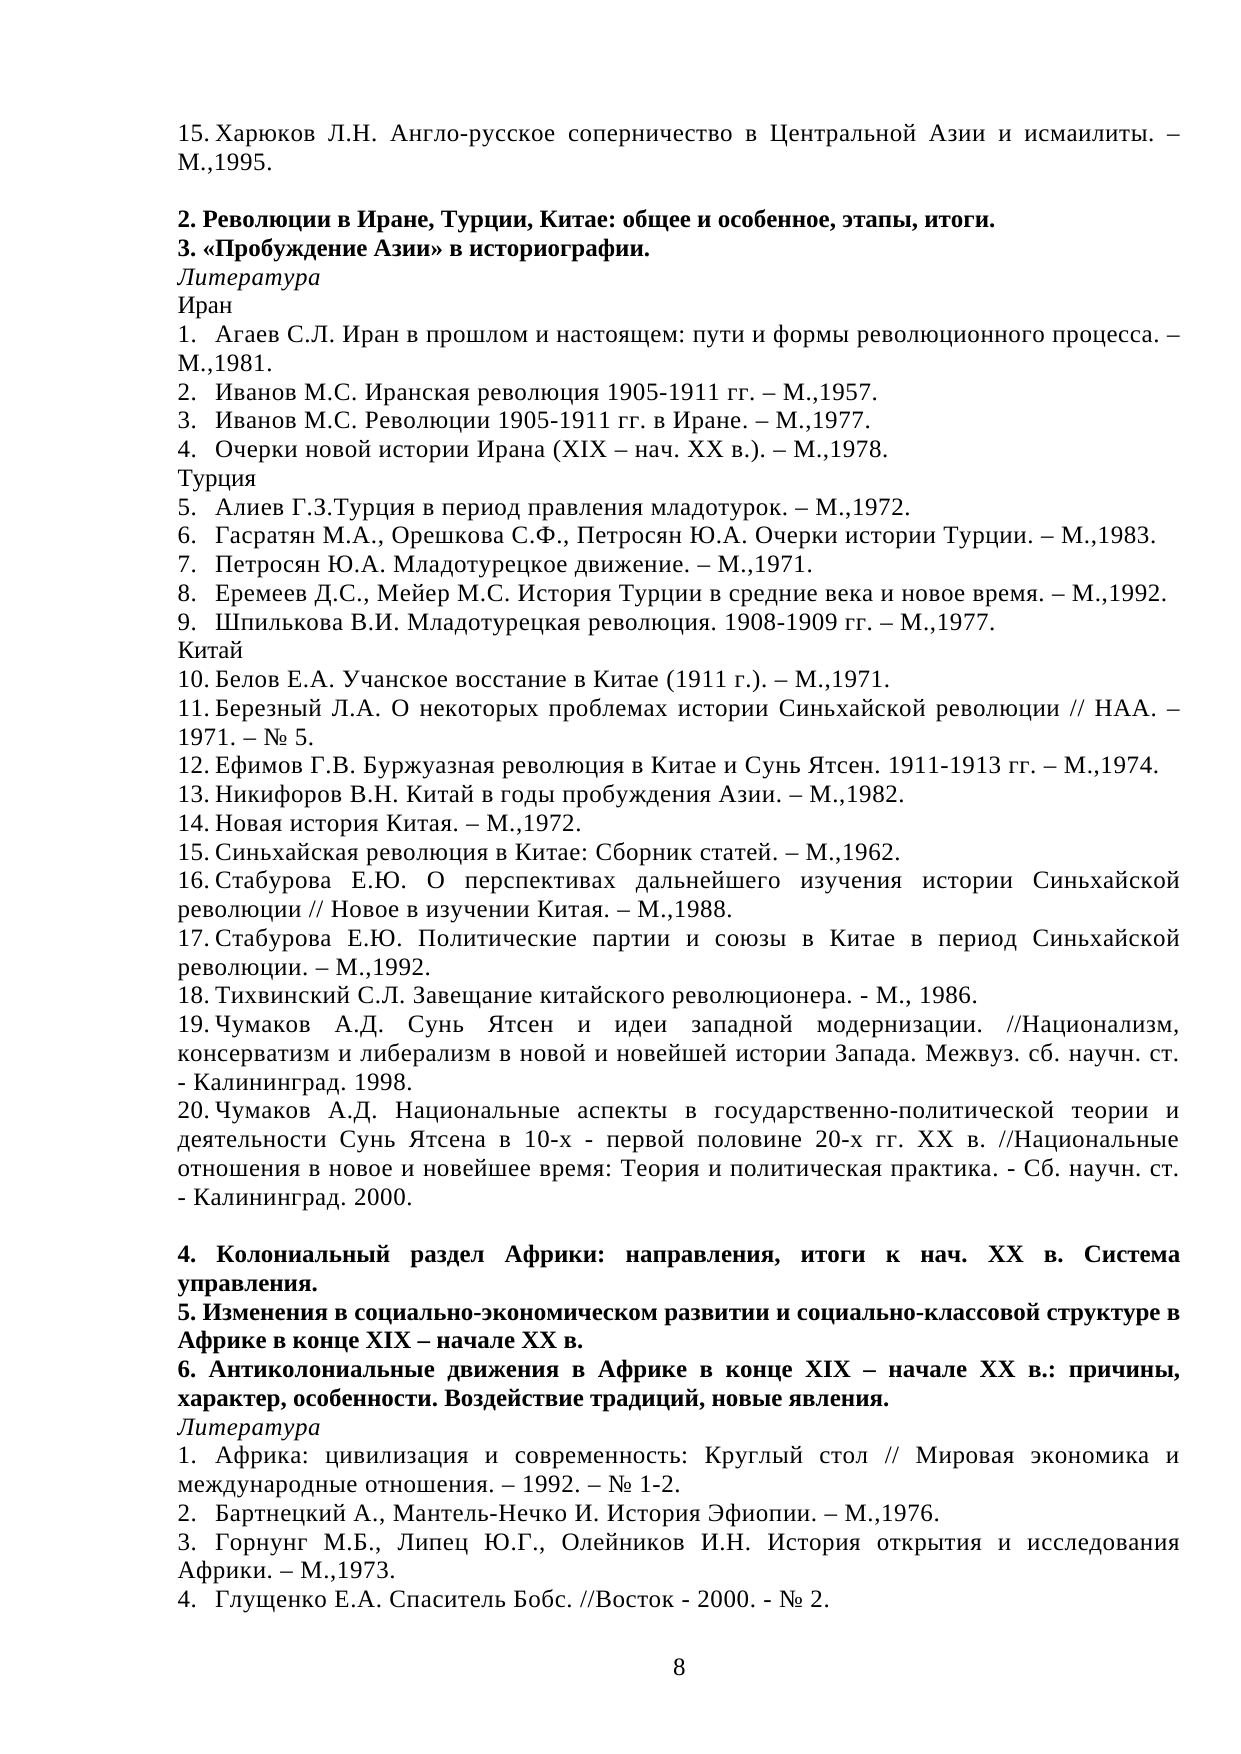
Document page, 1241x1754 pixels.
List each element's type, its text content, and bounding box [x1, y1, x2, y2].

list Никифоров В.Н. Китай в годы пробуждения Азии. – М.,1982. [177, 779, 1181, 808]
text Литература [177, 262, 1181, 291]
text 3. «Пробуждение Азии» в историографии. [177, 233, 1181, 262]
text Турция [177, 463, 1181, 492]
list Иванов М.С. Иранская революция 1905-1911 гг. – М.,1957. [177, 377, 1181, 406]
list Гасратян М.А., Орешкова С.Ф., Петросян Ю.А. Очерки истории Турции. – М.,1983. [177, 521, 1181, 549]
list Очерки новой истории Ирана (XIX – нач. ХХ в.). – М.,1978. [177, 434, 1181, 463]
text 6. Антиколониальные движения в Африке в конце XIX – начале ХХ в.: причины, характер, особенности. Воздействие традиций, новые явления. [177, 1354, 1181, 1412]
text Китай [177, 636, 1181, 664]
list Стабурова Е.Ю. О перспективах дальнейшего изучения истории Синьхайской революции // Новое в изучении Китая. – М.,1988. [177, 866, 1181, 923]
list Бартнецкий А., Мантель-Нечко И. История Эфиопии. – М.,1976. [177, 1498, 1181, 1527]
list Африка: цивилизация и современность: Круглый стол // Мировая экономика и международные отношения. – 1992. – № 1-2. [177, 1441, 1181, 1498]
list Чумаков А.Д. Национальные аспекты в государственно-политической теории и деятельности Сунь Ятсена в 10-х - первой половине 20-х гг. ХХ в. //Национальные отношения в новое и новейшее время: Теория и политическая практика. - Сб. научн. ст. - Калининград. 2000. [177, 1096, 1181, 1211]
list Чумаков А.Д. Сунь Ятсен и идеи западной модернизации. //Национализм, консерватизм и либерализм в новой и новейшей истории Запада. Межвуз. сб. научн. ст. - Калининград. 1998. [177, 1009, 1181, 1096]
text Иран [177, 291, 1181, 319]
list Шпилькова В.И. Младотурецкая революция. 1908-1909 гг. – М.,1977. [177, 607, 1181, 636]
list Горнунг М.Б., Липец Ю.Г., Олейников И.Н. История открытия и исследования Африки. – М.,1973. [177, 1527, 1181, 1584]
list Харюков Л.Н. Англо-русское соперничество в Центральной Азии и исмаилиты. – М.,1995. [177, 118, 1181, 176]
list Глущенко Е.А. Спаситель Бобс. //Восток - 2000. - № 2. [177, 1584, 1181, 1613]
text 4. Колониальный раздел Африки: направления, итоги к нач. ХХ в. Система управления. [177, 1239, 1181, 1297]
list Еремеев Д.С., Мейер М.С. История Турции в средние века и новое время. – М.,1992. [177, 578, 1181, 607]
list Стабурова Е.Ю. Политические партии и союзы в Китае в период Синьхайской революции. – М.,1992. [177, 923, 1181, 981]
list Синьхайская революция в Китае: Сборник статей. – М.,1962. [177, 837, 1181, 866]
text 5. Изменения в социально-экономическом развитии и социально-классовой структуре в Африке в конце XIX – начале ХХ в. [177, 1297, 1181, 1354]
list Белов Е.А. Учанское восстание в Китае (1911 г.). – М.,1971. [177, 664, 1181, 693]
text 2. Революции в Иране, Турции, Китае: общее и особенное, этапы, итоги. [177, 204, 1181, 233]
list Алиев Г.З.Турция в период правления младотурок. – М.,1972. [177, 492, 1181, 521]
list Ефимов Г.В. Буржуазная революция в Китае и Сунь Ятсен. 1911-1913 гг. – М.,1974. [177, 751, 1181, 779]
list Агаев С.Л. Иран в прошлом и настоящем: пути и формы революционного процесса. – М.,1981. [177, 319, 1181, 377]
text Литература [177, 1412, 1181, 1441]
list Березный Л.А. О некоторых проблемах истории Синьхайской революции // НАА. – 1971. – № 5. [177, 693, 1181, 751]
list Петросян Ю.А. Младотурецкое движение. – М.,1971. [177, 549, 1181, 578]
list Новая история Китая. – М.,1972. [177, 808, 1181, 837]
list Иванов М.С. Революции 1905-1911 гг. в Иране. – М.,1977. [177, 406, 1181, 434]
list Тихвинский С.Л. Завещание китайского революционера. - М., 1986. [177, 981, 1181, 1009]
